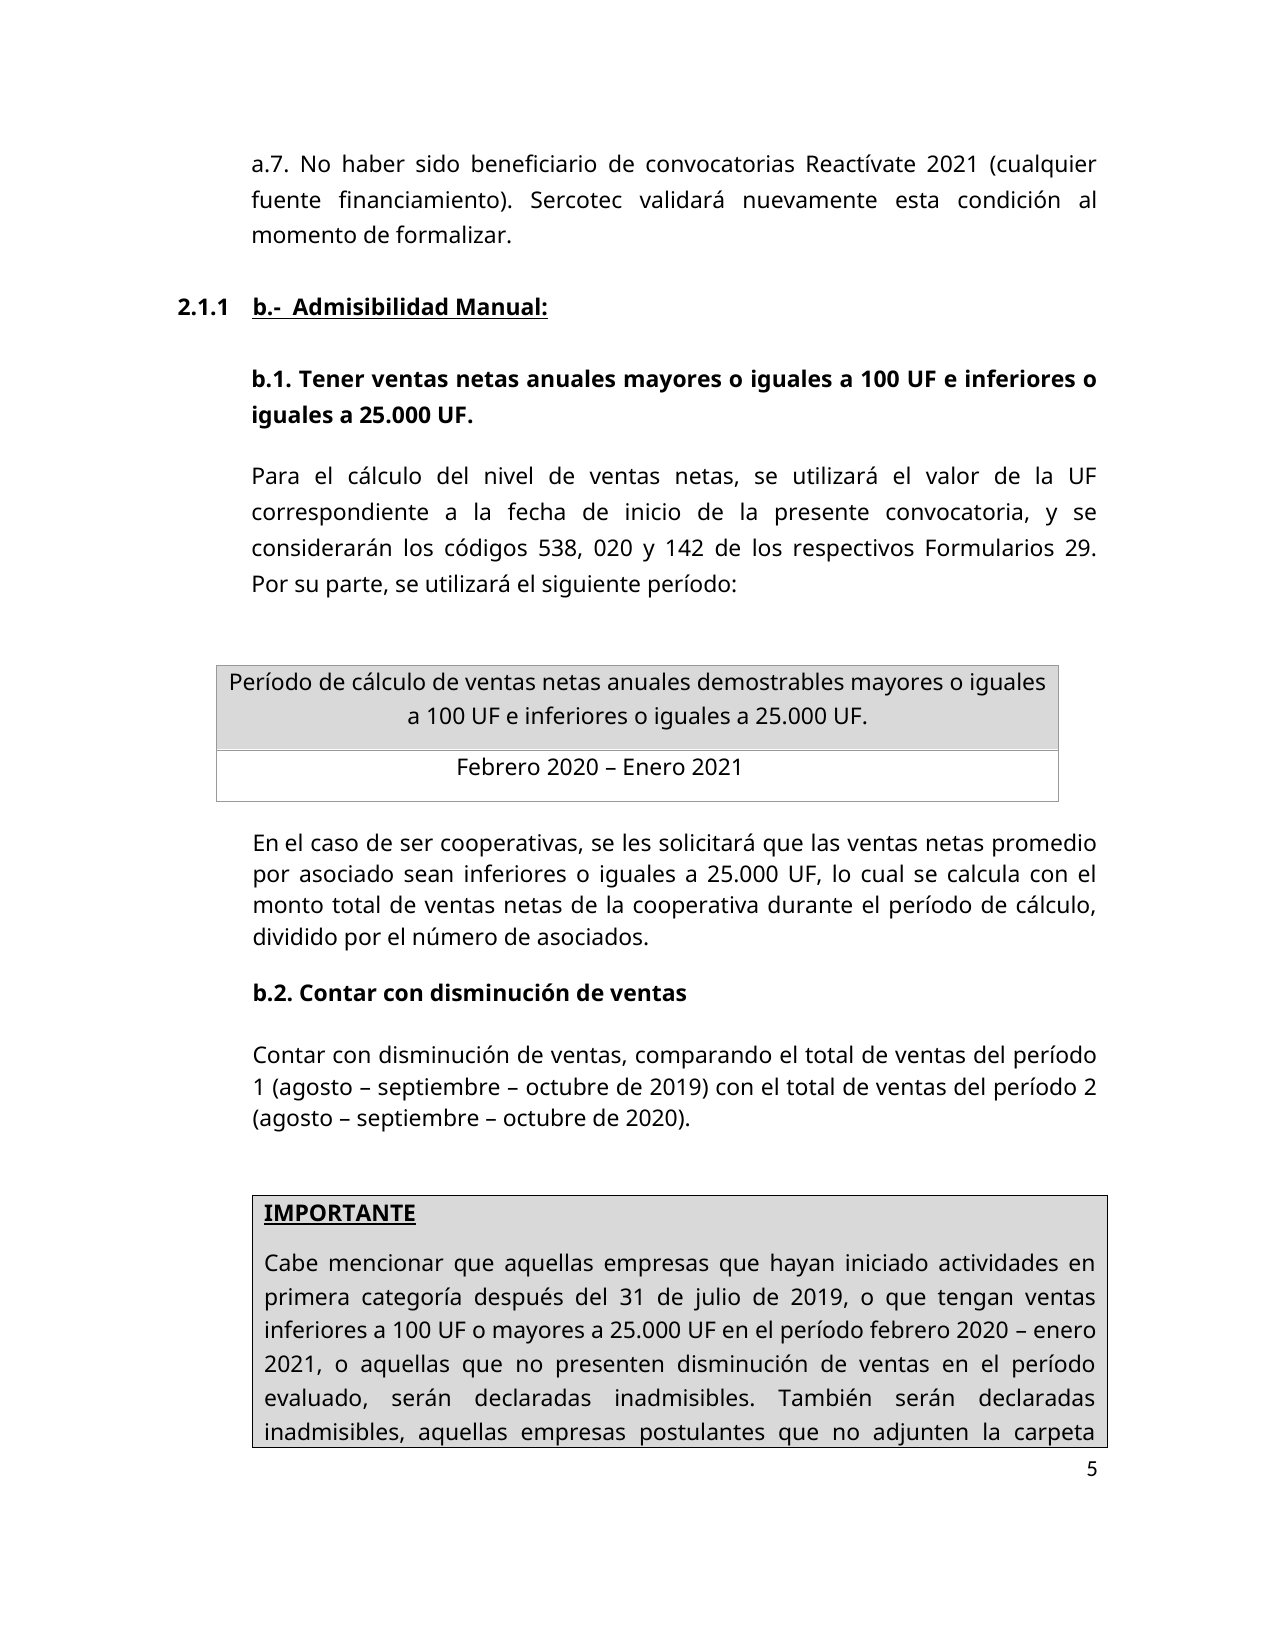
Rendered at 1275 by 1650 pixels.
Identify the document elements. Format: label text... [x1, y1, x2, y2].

text Contar con disminución de ventas, comparando el total de ventas del período 1 (agosto – septiembre – octubre de 2019) con el total de ventas del período 2 (agosto – septiembre – octubre de 2020). [252, 1039, 1098, 1133]
list b.- Admisibilidad Manual: [177, 291, 1098, 323]
text b.2. Contar con disminución de ventas [252, 977, 1098, 1008]
table_header Período de cálculo de ventas netas anuales demostrables mayores o iguales a 100 UF e inferiores o iguales a 25.000 UF. [217, 666, 1058, 749]
text Para el cálculo del nivel de ventas netas, se utilizará el valor de la UF correspondiente a la fecha de inicio de la presente convocatoria, y se considerarán los códigos 538, 020 y 142 de los respectivos Formularios 29. Por su parte, se utilizará el siguiente período: [251, 460, 1098, 599]
text En el caso de ser cooperativas, se les solicitará que las ventas netas promedio por asociado sean inferiores o iguales a 25.000 UF, lo cual se calcula con el monto total de ventas netas de la cooperativa durante el período de cálculo, dividido por el número de asociados. [252, 827, 1098, 952]
text a.7. No haber sido beneficiario de convocatorias Reactívate 2021 (cualquier fuente financiamiento). Sercotec validará nuevamente esta condición al momento de formalizar. [251, 148, 1098, 251]
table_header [253, 1196, 1107, 1447]
table_cell Febrero 2020 – Enero 2021 [217, 751, 1058, 801]
text b.1. Tener ventas netas anuales mayores o iguales a 100 UF e inferiores o iguales a 25.000 UF. [251, 363, 1098, 430]
